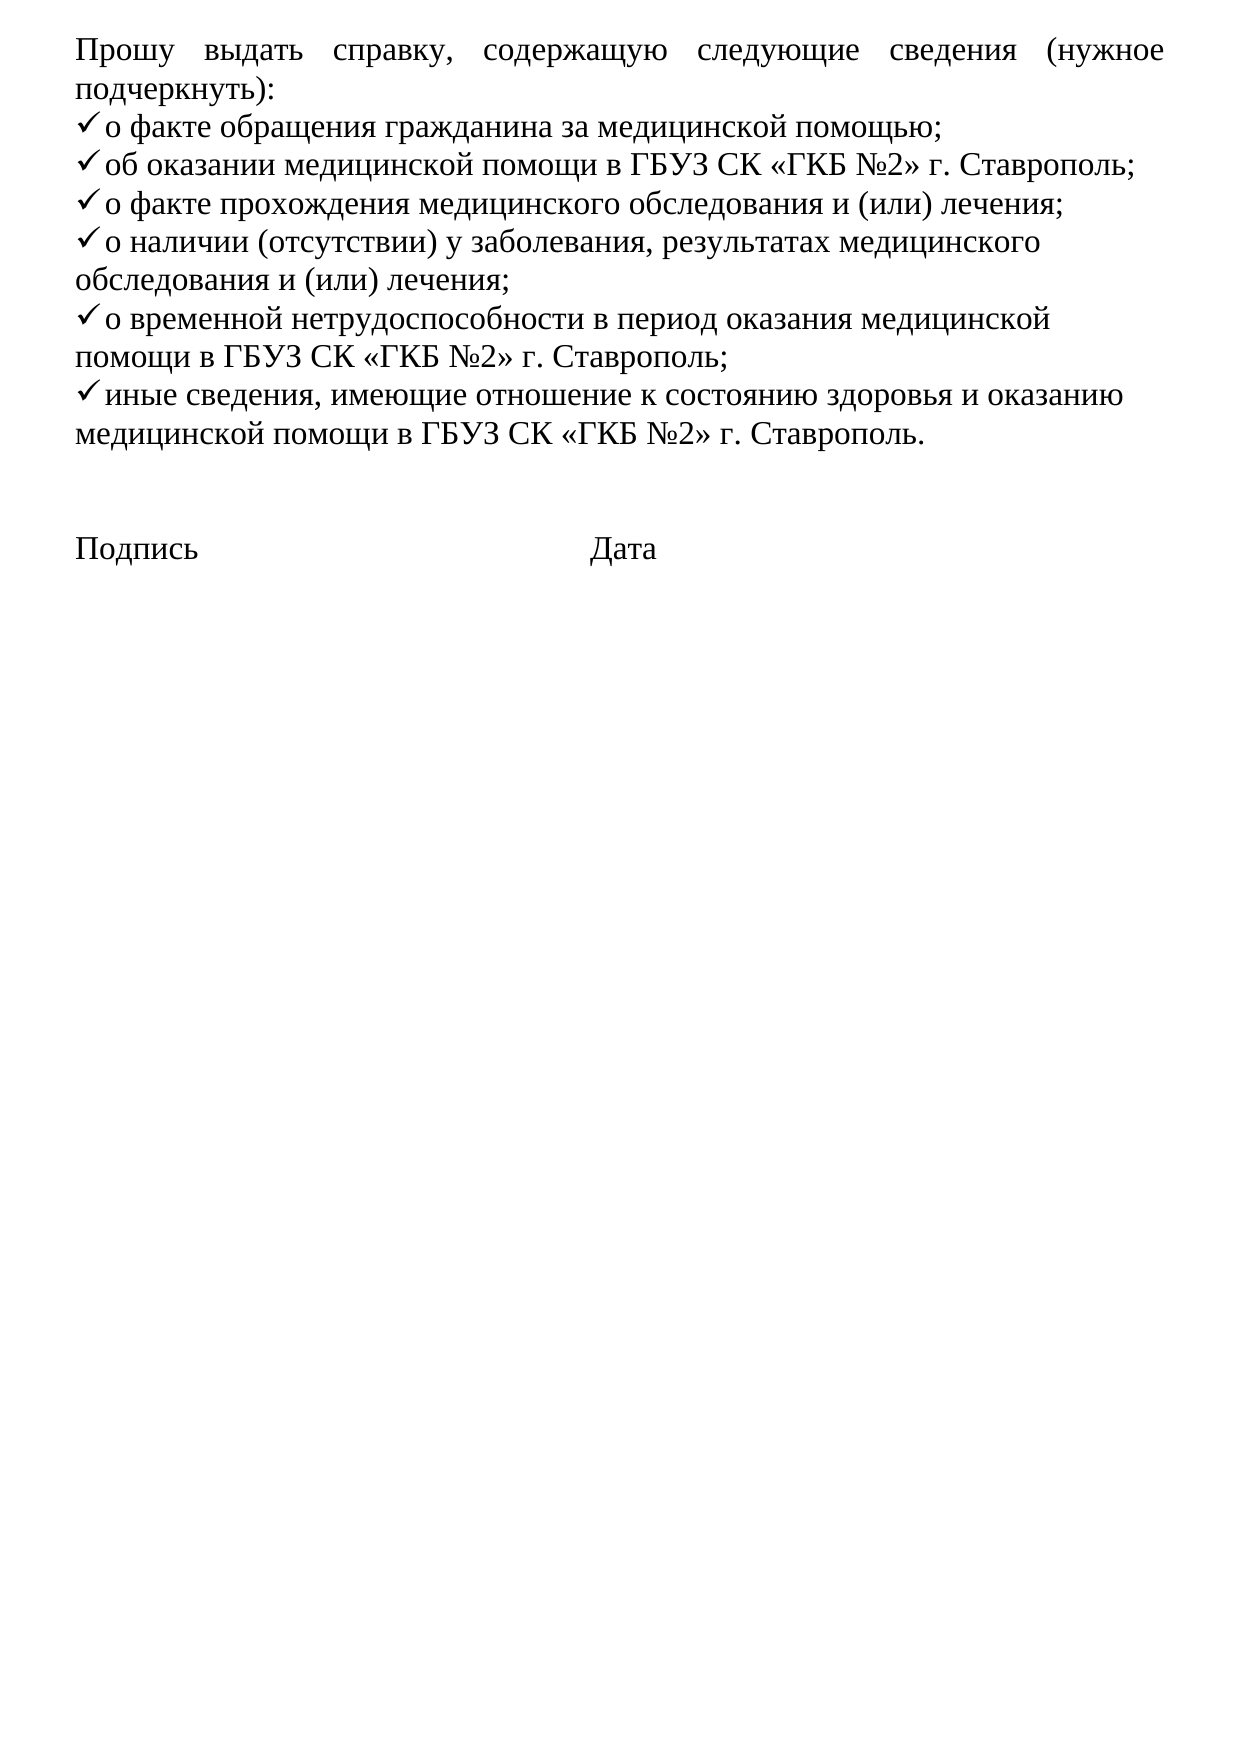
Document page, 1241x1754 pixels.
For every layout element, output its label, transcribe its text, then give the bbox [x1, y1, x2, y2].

text Подпись Дата [75, 528, 1165, 566]
list иные сведения, имеющие отношение к состоянию здоровья и оказанию медицинской помощи в ГБУЗ СК «ГКБ №2» г. Ставрополь. [75, 374, 1165, 451]
text Прошу выдать справку, содержащую следующие сведения (нужное подчеркнуть): [75, 29, 1165, 106]
list о факте обращения гражданина за медицинской помощью; [75, 106, 1165, 144]
list о наличии (отсутствии) у заболевания, результатах медицинского обследования и (или) лечения; [75, 221, 1165, 298]
list об оказании медицинской помощи в ГБУЗ СК «ГКБ №2» г. Ставрополь; [75, 144, 1165, 183]
list о временной нетрудоспособности в период оказания медицинской помощи в ГБУЗ СК «ГКБ №2» г. Ставрополь; [75, 298, 1165, 374]
list о факте прохождения медицинского обследования и (или) лечения; [75, 183, 1165, 221]
